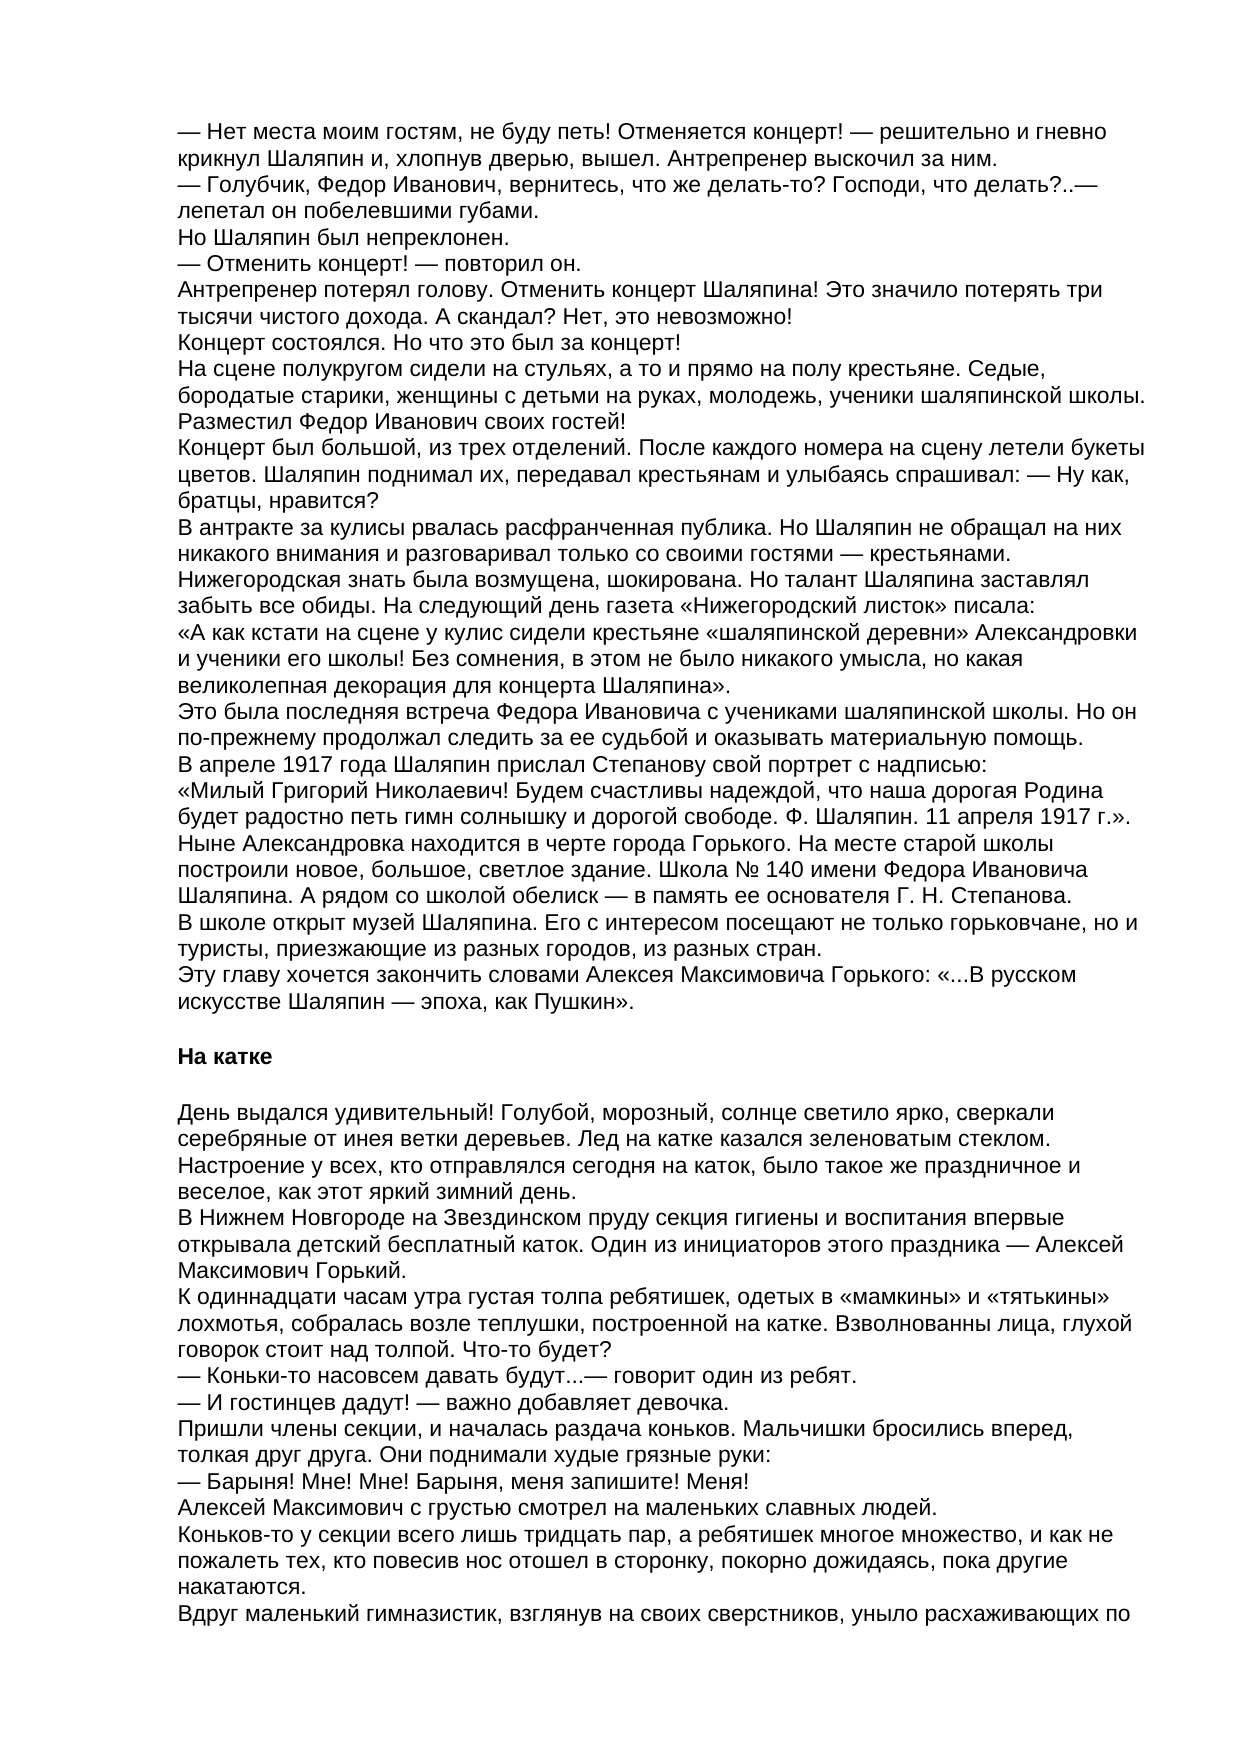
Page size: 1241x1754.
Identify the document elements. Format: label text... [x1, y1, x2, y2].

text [177, 1099, 1152, 1626]
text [177, 118, 1152, 1014]
text На катке [177, 1043, 1152, 1070]
